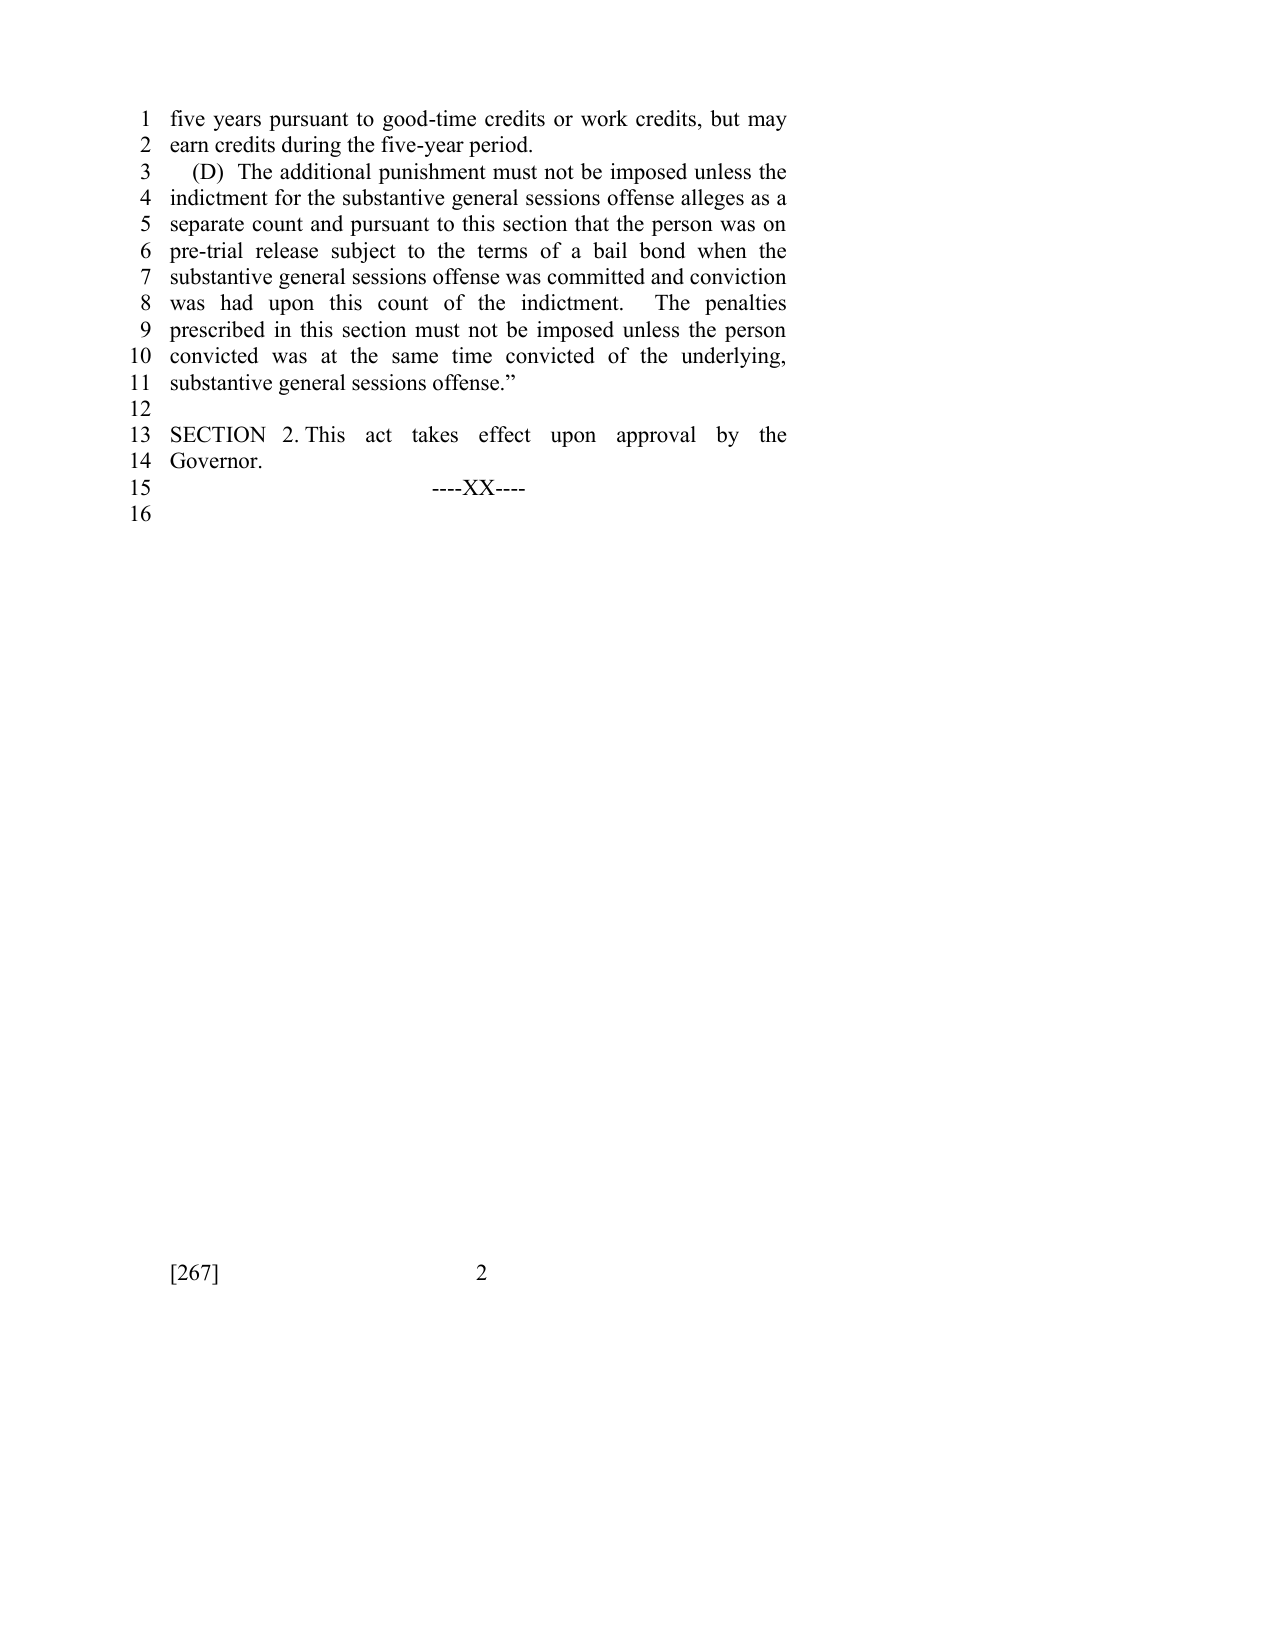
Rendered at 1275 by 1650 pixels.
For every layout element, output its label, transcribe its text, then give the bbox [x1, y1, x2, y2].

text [169, 105, 787, 158]
text SECTION 2. This act takes effect upon approval by the Governor. [169, 421, 787, 474]
text (D) The additional punishment must not be imposed unless the indictment for the substantive general sessions offense alleges as a separate count and pursuant to this section that the person was on pre-trial release subject to the terms of a bail bond when the substantive general sessions offense was committed and conviction was had upon this count of the indictment. The penalties prescribed in this section must not be imposed unless the person convicted was at the same time convicted of the underlying, substantive general sessions offense.” [169, 158, 787, 395]
text ----XX---- [169, 474, 787, 500]
